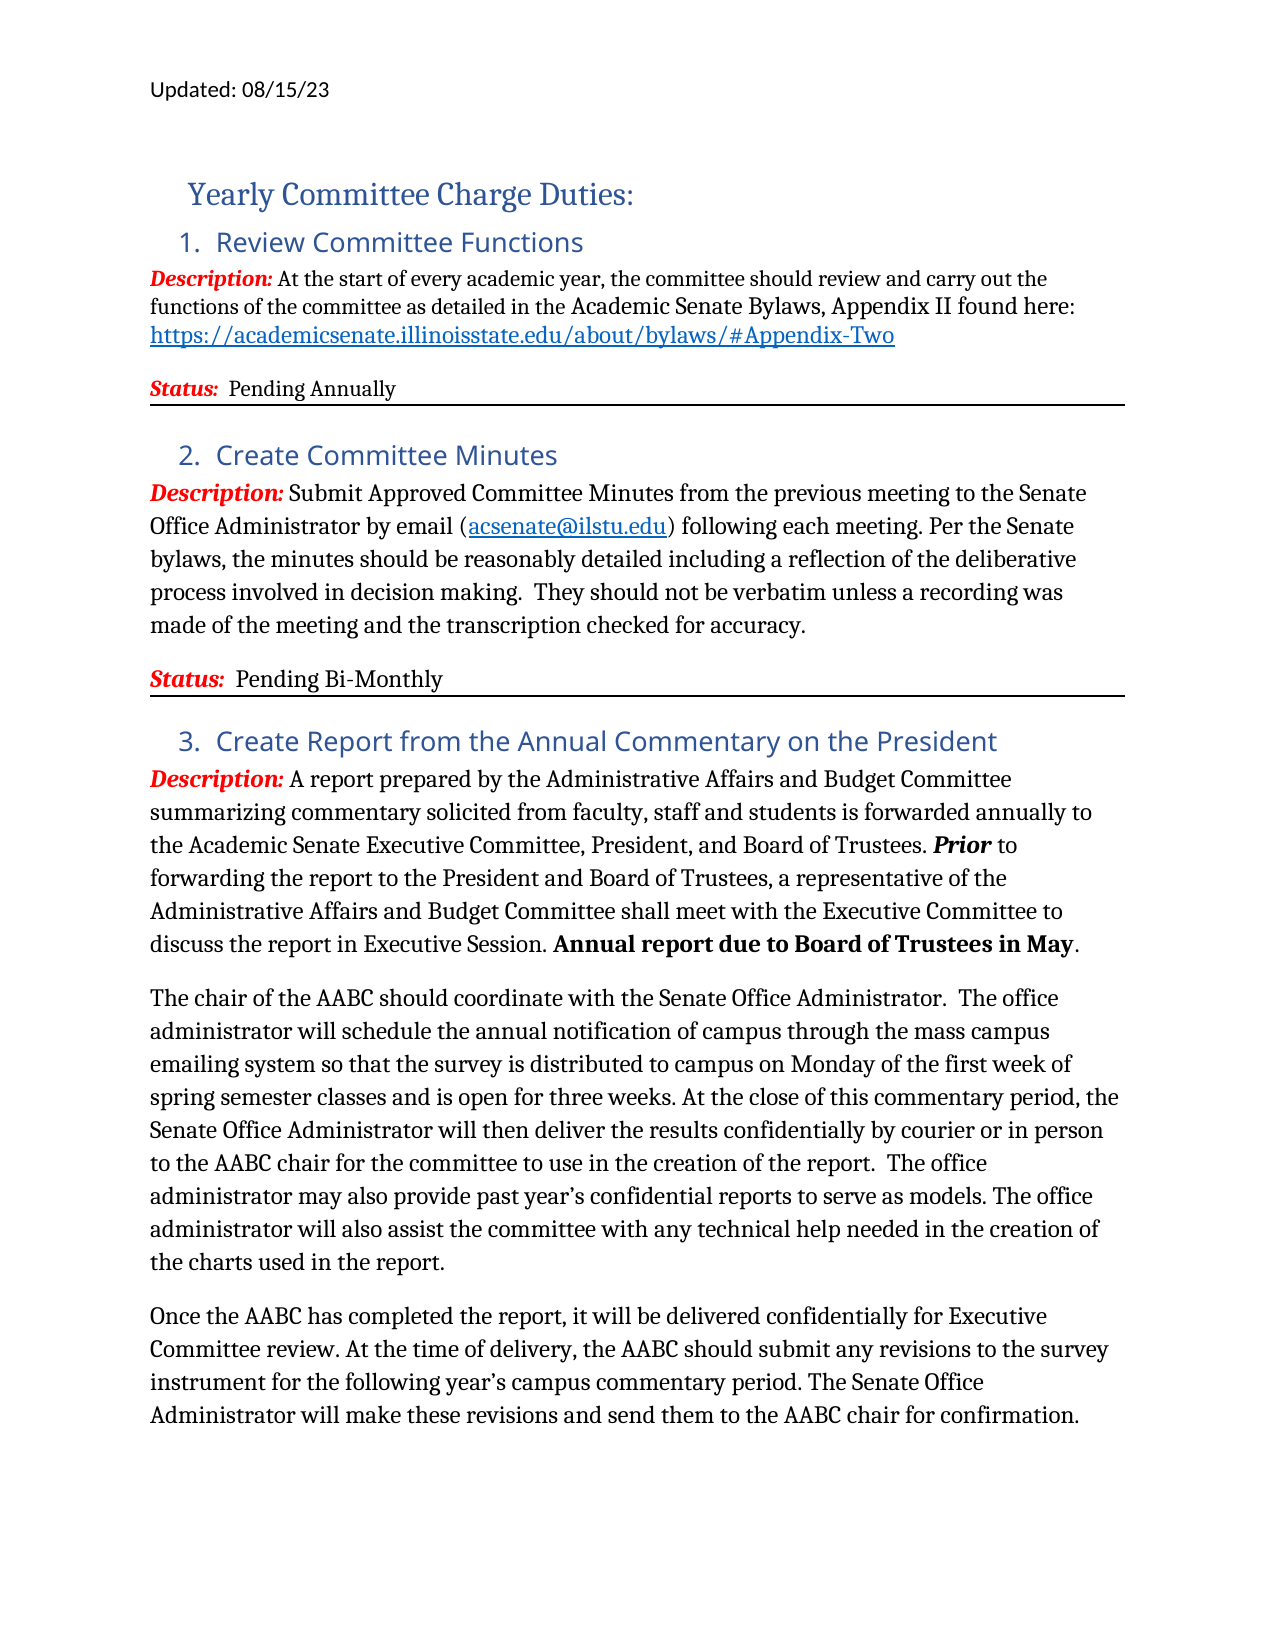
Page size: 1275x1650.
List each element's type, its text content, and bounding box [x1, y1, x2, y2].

subtitle Create Report from the Annual Commentary on the President [178, 722, 1125, 759]
text Description: At the start of every academic year, the committee should review and carry out the functions of the committee as detailed in the Academic Senate Bylaws, Appendix II found here: https://academicsenate.illinoisstate.edu/about/bylaws/#Appendix-Two [150, 266, 1125, 349]
text Description: Submit Approved Committee Minutes from the previous meeting to the Senate Office Administrator by email (acsenate@ilstu.edu) following each meeting. Per the Senate bylaws, the minutes should be reasonably detailed including a reflection of the deliberative process involved in decision making. They should not be verbatim unless a recording was made of the meeting and the transcription checked for accuracy. [150, 479, 1125, 639]
text The chair of the AABC should coordinate with the Senate Office Administrator. The office administrator will schedule the annual notification of campus through the mass campus emailing system so that the survey is distributed to campus on Monday of the first week of spring semester classes and is open for three weeks. At the close of this commentary period, the Senate Office Administrator will then deliver the results confidentially by courier or in person to the AABC chair for the committee to use in the creation of the report. The office administrator may also provide past year’s confidential reports to serve as models. The office administrator will also assist the committee with any technical help needed in the creation of the charts used in the report. [150, 983, 1125, 1276]
subtitle Review Committee Functions [178, 223, 1125, 260]
subtitle Yearly Committee Charge Duties: [187, 175, 1125, 213]
text Status: Pending Bi-Monthly [150, 665, 1125, 695]
subtitle Create Committee Minutes [178, 436, 1125, 473]
text Description: A report prepared by the Administrative Affairs and Budget Committee summarizing commentary solicited from faculty, staff and students is forwarded annually to the Academic Senate Executive Committee, President, and Board of Trustees. Prior to forwarding the report to the President and Board of Trustees, a representative of the Administrative Affairs and Budget Committee shall meet with the Executive Committee to discuss the report in Executive Session. Annual report due to Board of Trustees in May. [150, 764, 1125, 958]
text Status: Pending Annually [150, 376, 1125, 404]
text Once the AABC has completed the report, it will be delivered confidentially for Executive Committee review. At the time of delivery, the AABC should submit any revisions to the survey instrument for the following year’s campus commentary period. The Senate Office Administrator will make these revisions and send them to the AABC chair for confirmation. [150, 1302, 1125, 1429]
